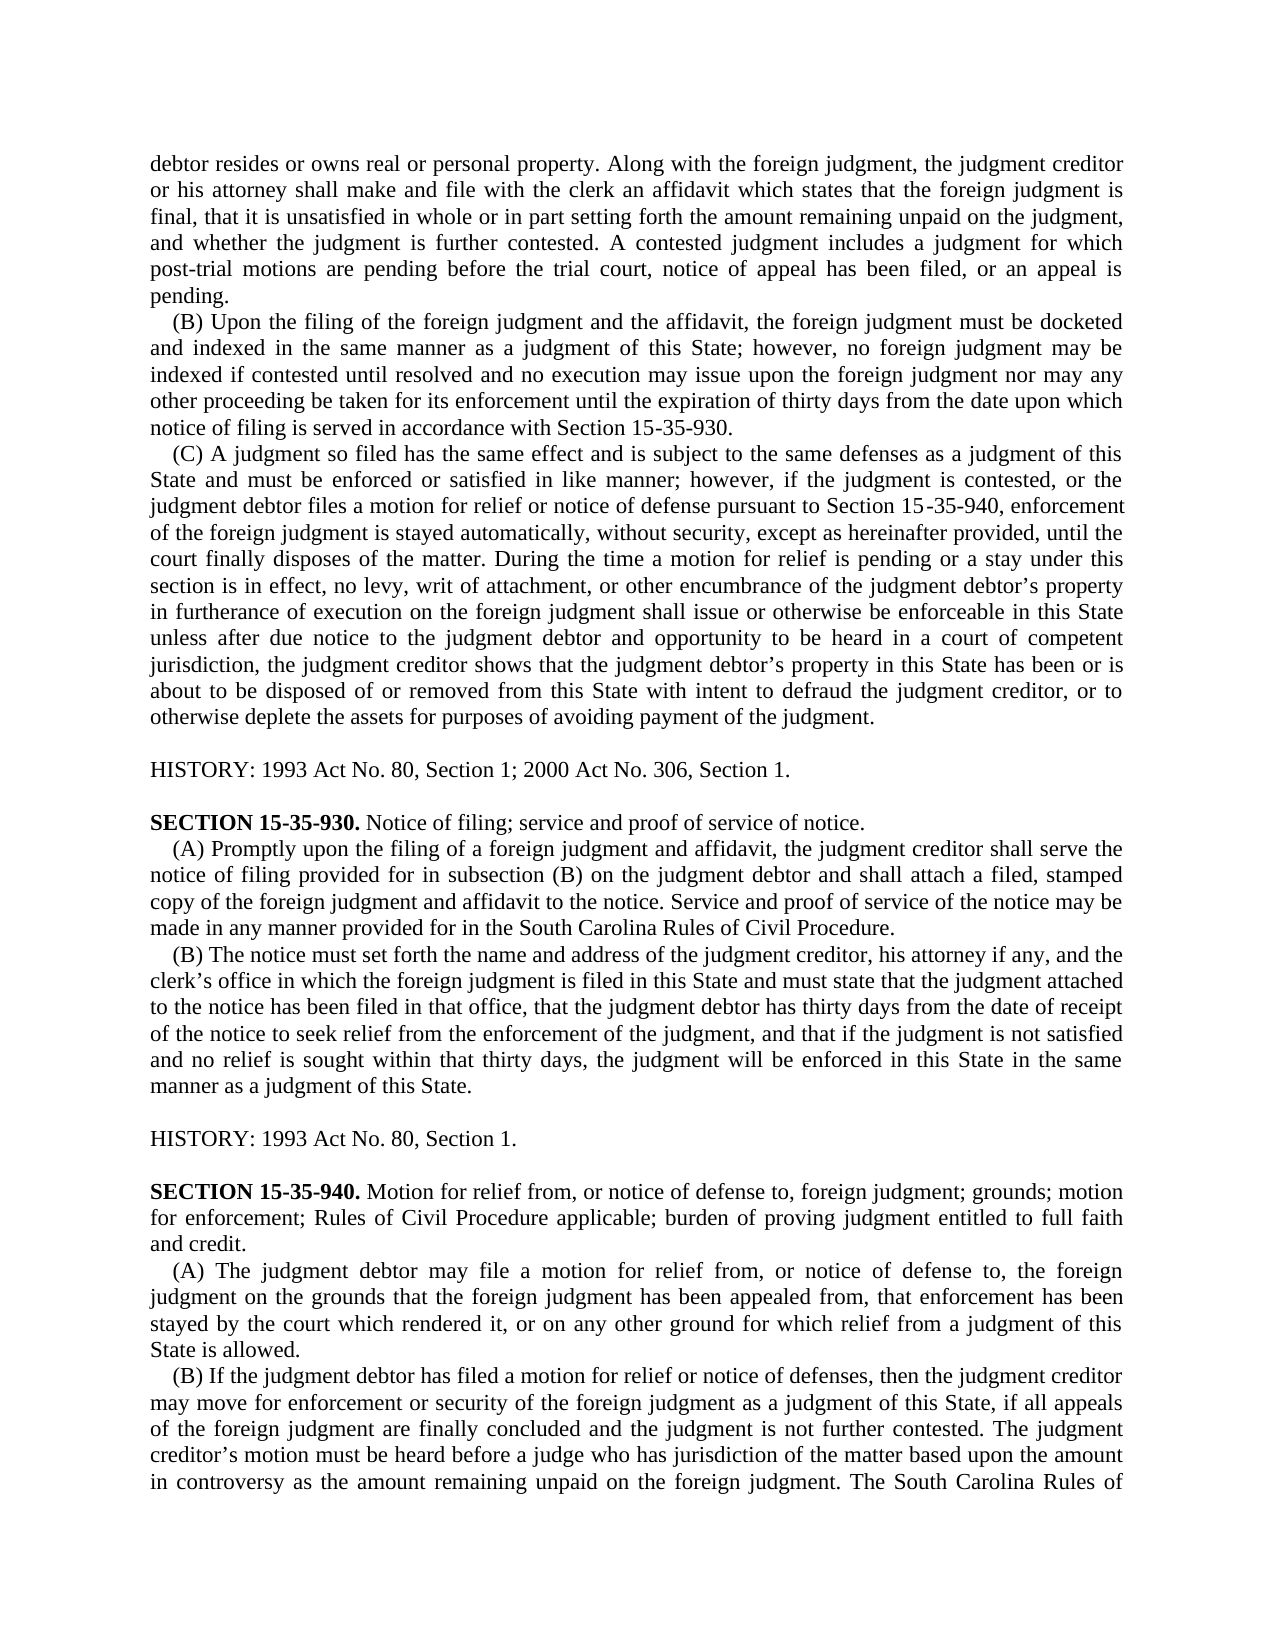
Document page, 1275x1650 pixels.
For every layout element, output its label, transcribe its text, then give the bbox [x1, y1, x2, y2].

text (C) A judgment so filed has the same effect and is subject to the same defenses as a judgment of this State and must be enforced or satisfied in like manner; however, if the judgment is contested, or the judgment debtor files a motion for relief or notice of defense pursuant to Section 15-35-940, enforcement of the foreign judgment is stayed automatically, without security, except as hereinafter provided, until the court finally disposes of the matter. During the time a motion for relief is pending or a stay under this section is in effect, no levy, writ of attachment, or other encumbrance of the judgment debtor’s property in furtherance of execution on the foreign judgment shall issue or otherwise be enforceable in this State unless after due notice to the judgment debtor and opportunity to be heard in a court of competent jurisdiction, the judgment creditor shows that the judgment debtor’s property in this State has been or is about to be disposed of or removed from this State with intent to defraud the judgment creditor, or to otherwise deplete the assets for purposes of avoiding payment of the judgment. [150, 440, 1125, 730]
text SECTION 15-35-940. Motion for relief from, or notice of defense to, foreign judgment; grounds; motion for enforcement; Rules of Civil Procedure applicable; burden of proving judgment entitled to full faith and credit. [150, 1178, 1125, 1257]
text HISTORY: 1993 Act No. 80, Section 1; 2000 Act No. 306, Section 1. [150, 756, 1125, 782]
text (A) Promptly upon the filing of a foreign judgment and affidavit, the judgment creditor shall serve the notice of filing provided for in subsection (B) on the judgment debtor and shall attach a filed, stamped copy of the foreign judgment and affidavit to the notice. Service and proof of service of the notice may be made in any manner provided for in the South Carolina Rules of Civil Procedure. [150, 835, 1125, 941]
text (A) The judgment debtor may file a motion for relief from, or notice of defense to, the foreign judgment on the grounds that the foreign judgment has been appealed from, that enforcement has been stayed by the court which rendered it, or on any other ground for which relief from a judgment of this State is allowed. [150, 1257, 1125, 1362]
text (B) The notice must set forth the name and address of the judgment creditor, his attorney if any, and the clerk’s office in which the foreign judgment is filed in this State and must state that the judgment attached to the notice has been filed in that office, that the judgment debtor has thirty days from the date of receipt of the notice to seek relief from the enforcement of the judgment, and that if the judgment is not satisfied and no relief is sought within that thirty days, the judgment will be enforced in this State in the same manner as a judgment of this State. [150, 941, 1125, 1099]
text SECTION 15-35-930. Notice of filing; service and proof of service of notice. [150, 809, 1125, 835]
text HISTORY: 1993 Act No. 80, Section 1. [150, 1125, 1125, 1151]
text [150, 1362, 1125, 1494]
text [150, 150, 1125, 308]
text (B) Upon the filing of the foreign judgment and the affidavit, the foreign judgment must be docketed and indexed in the same manner as a judgment of this State; however, no foreign judgment may be indexed if contested until resolved and no execution may issue upon the foreign judgment nor may any other proceeding be taken for its enforcement until the expiration of thirty days from the date upon which notice of filing is served in accordance with Section 15-35-930. [150, 308, 1125, 440]
